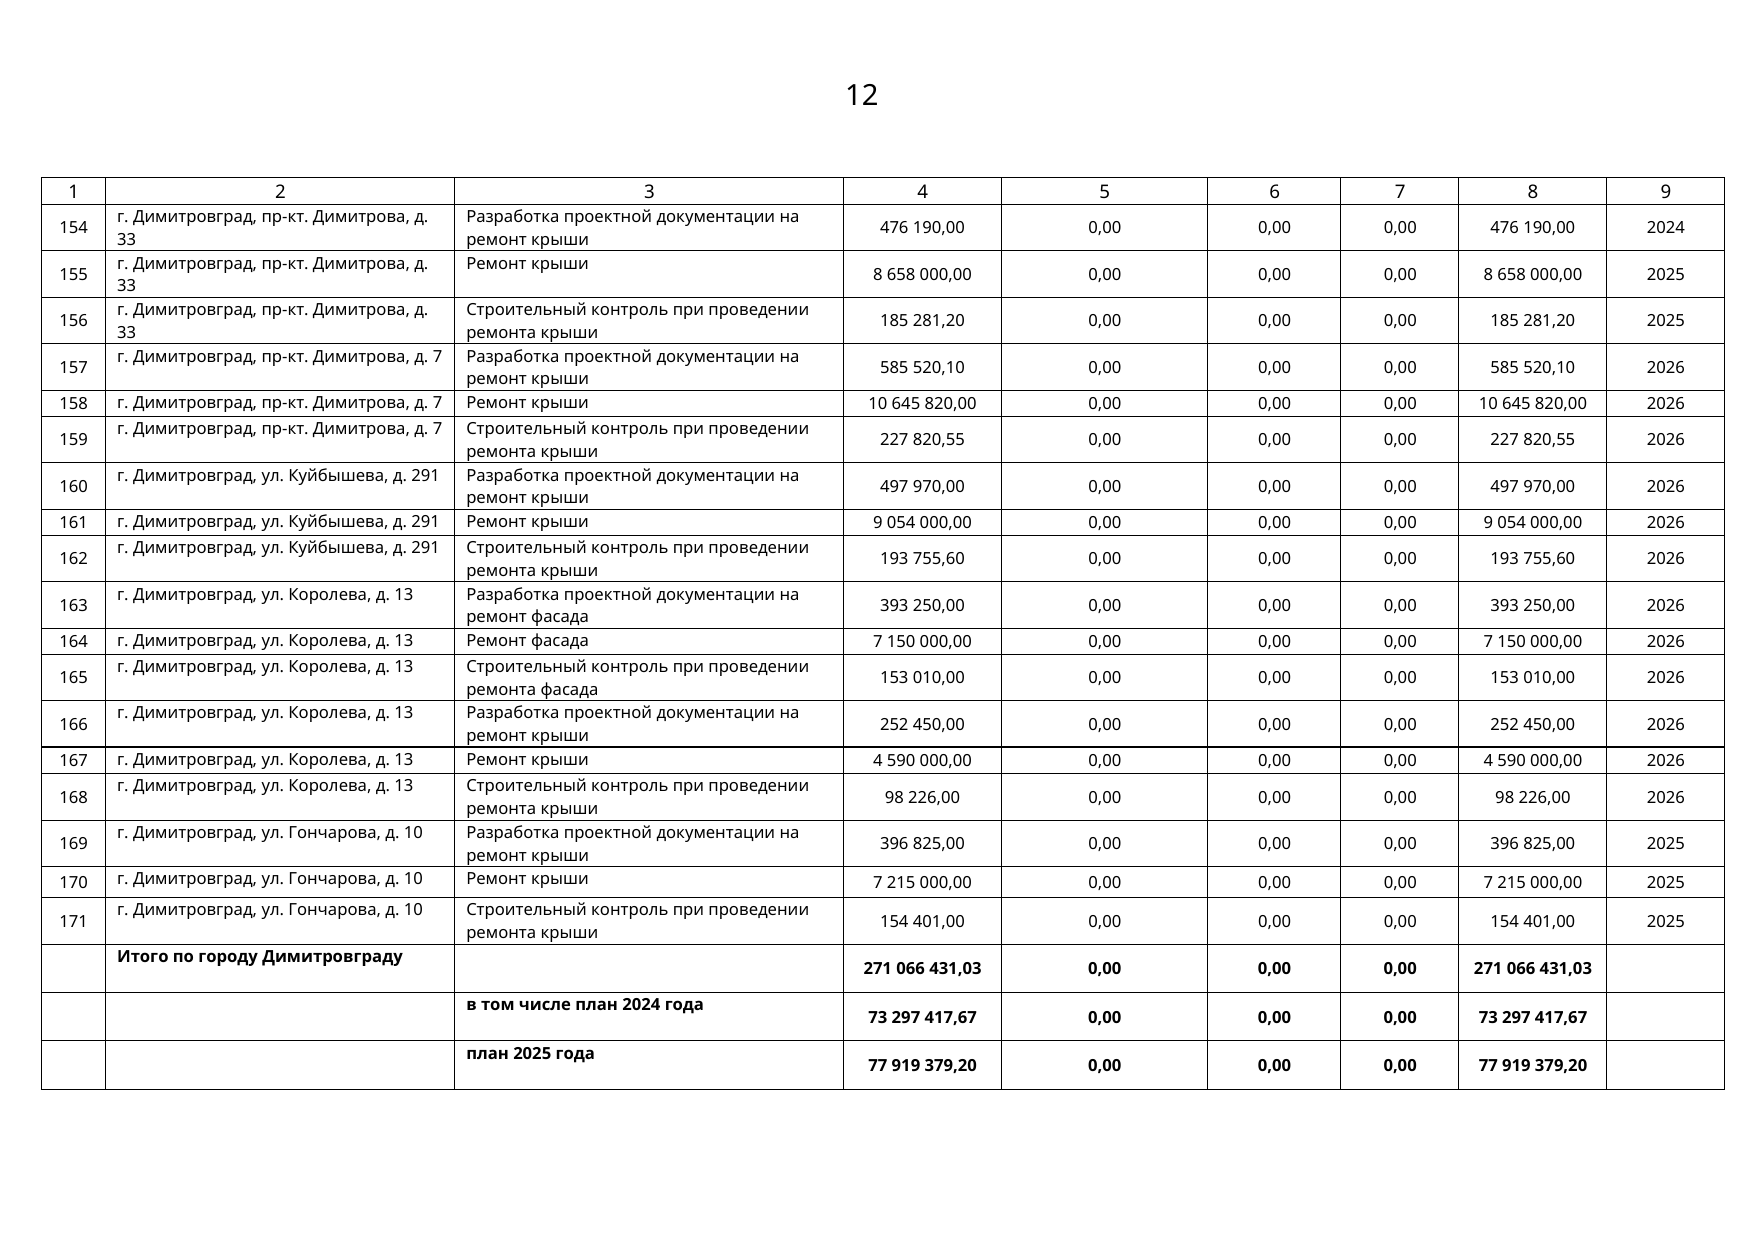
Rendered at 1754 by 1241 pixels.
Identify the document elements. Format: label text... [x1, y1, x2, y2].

table_cell 2026 [1607, 748, 1724, 773]
table_cell 0,00 [1002, 945, 1207, 992]
table_cell 0,00 [1002, 821, 1207, 866]
table_cell 0,00 [1208, 993, 1340, 1040]
table_cell 10 645 820,00 [844, 391, 1001, 416]
table_cell 0,00 [1002, 510, 1207, 534]
table_cell 159 [42, 417, 105, 462]
table_cell [42, 993, 105, 1040]
table_cell 0,00 [1208, 629, 1340, 653]
table_cell 166 [42, 701, 105, 746]
table_header 9 [1607, 178, 1724, 204]
table_header 8 [1459, 178, 1606, 204]
table_cell [106, 993, 454, 1040]
table_cell г. Димитровград, пр-кт. Димитрова, д. 33 [106, 205, 454, 250]
table_cell г. Димитровград, ул. Гончарова, д. 10 [106, 821, 454, 866]
table_cell 0,00 [1002, 1041, 1207, 1089]
table_cell г. Димитровград, ул. Гончарова, д. 10 [106, 867, 454, 897]
table_cell [42, 945, 105, 992]
table_cell 168 [42, 774, 105, 819]
table_cell 185 281,20 [1459, 298, 1606, 343]
table_cell 4 590 000,00 [1459, 748, 1606, 773]
table_cell 193 755,60 [1459, 536, 1606, 581]
table_cell 0,00 [1341, 298, 1458, 343]
table_cell 0,00 [1002, 655, 1207, 700]
table_cell 0,00 [1341, 1041, 1458, 1089]
table_cell 0,00 [1002, 701, 1207, 746]
table_cell 0,00 [1341, 821, 1458, 866]
table_cell 185 281,20 [844, 298, 1001, 343]
table_cell 154 [42, 205, 105, 250]
table_cell 227 820,55 [1459, 417, 1606, 462]
table_cell 0,00 [1341, 205, 1458, 250]
table_cell 0,00 [1208, 205, 1340, 250]
table_cell г. Димитровград, пр-кт. Димитрова, д. 33 [106, 298, 454, 343]
table_cell 0,00 [1002, 993, 1207, 1040]
table_cell 77 919 379,20 [844, 1041, 1001, 1089]
table_cell 158 [42, 391, 105, 416]
table_cell 153 010,00 [1459, 655, 1606, 700]
table_cell 154 401,00 [844, 898, 1001, 943]
table_header 3 [455, 178, 843, 204]
table_cell Разработка проектной документации на ремонт крыши [455, 701, 843, 746]
table_cell 155 [42, 251, 105, 297]
table_cell 0,00 [1341, 510, 1458, 534]
table_cell Строительный контроль при проведении ремонта крыши [455, 298, 843, 343]
table_cell г. Димитровград, ул. Куйбышева, д. 291 [106, 463, 454, 508]
table_cell 2026 [1607, 774, 1724, 819]
table_cell 0,00 [1002, 251, 1207, 297]
table_cell 0,00 [1208, 582, 1340, 627]
table_cell 0,00 [1208, 898, 1340, 943]
table_cell 0,00 [1002, 463, 1207, 508]
table_cell 73 297 417,67 [1459, 993, 1606, 1040]
table_cell 0,00 [1341, 344, 1458, 389]
table_cell г. Димитровград, ул. Королева, д. 13 [106, 748, 454, 773]
table_cell 0,00 [1341, 774, 1458, 819]
table_cell г. Димитровград, ул. Гончарова, д. 10 [106, 898, 454, 943]
table_cell [42, 1041, 105, 1089]
table_cell 0,00 [1341, 582, 1458, 627]
table_cell г. Димитровград, ул. Королева, д. 13 [106, 582, 454, 627]
table_cell 2024 [1607, 205, 1724, 250]
table_cell план 2025 года [455, 1041, 843, 1089]
table_cell 2025 [1607, 867, 1724, 897]
table_cell 73 297 417,67 [844, 993, 1001, 1040]
table_cell 0,00 [1341, 655, 1458, 700]
table_cell 0,00 [1341, 391, 1458, 416]
table_cell 0,00 [1002, 629, 1207, 653]
table_cell [1607, 993, 1724, 1040]
table_cell 0,00 [1208, 774, 1340, 819]
table_cell 0,00 [1208, 821, 1340, 866]
table_cell 227 820,55 [844, 417, 1001, 462]
table_cell 0,00 [1208, 417, 1340, 462]
table_cell Разработка проектной документации на ремонт фасада [455, 582, 843, 627]
table_cell 0,00 [1208, 867, 1340, 897]
table_cell Разработка проектной документации на ремонт крыши [455, 344, 843, 389]
table_cell 0,00 [1341, 898, 1458, 943]
table_cell Ремонт крыши [455, 510, 843, 534]
table_cell [1607, 1041, 1724, 1089]
table_cell 0,00 [1208, 251, 1340, 297]
table_cell г. Димитровград, пр-кт. Димитрова, д. 7 [106, 391, 454, 416]
table_cell 7 150 000,00 [844, 629, 1001, 653]
table_cell 0,00 [1208, 510, 1340, 534]
table_cell 476 190,00 [1459, 205, 1606, 250]
table_cell 0,00 [1341, 945, 1458, 992]
table_cell Строительный контроль при проведении ремонта фасада [455, 655, 843, 700]
table_cell 0,00 [1002, 536, 1207, 581]
table_cell г. Димитровград, ул. Королева, д. 13 [106, 774, 454, 819]
table_cell 0,00 [1341, 536, 1458, 581]
table_cell 2026 [1607, 629, 1724, 653]
table_cell 0,00 [1002, 391, 1207, 416]
table_cell г. Димитровград, ул. Куйбышева, д. 291 [106, 536, 454, 581]
table_cell 2026 [1607, 701, 1724, 746]
table_cell 7 215 000,00 [844, 867, 1001, 897]
table_cell Строительный контроль при проведении ремонта крыши [455, 898, 843, 943]
table_cell 0,00 [1002, 898, 1207, 943]
table_cell 7 215 000,00 [1459, 867, 1606, 897]
table_cell 396 825,00 [1459, 821, 1606, 866]
table_cell 0,00 [1341, 463, 1458, 508]
table_cell 585 520,10 [1459, 344, 1606, 389]
table_cell 8 658 000,00 [1459, 251, 1606, 297]
table_cell 165 [42, 655, 105, 700]
table_cell 2026 [1607, 344, 1724, 389]
table_cell Ремонт крыши [455, 251, 843, 297]
table_cell 0,00 [1208, 344, 1340, 389]
table_header 2 [106, 178, 454, 204]
table_cell 193 755,60 [844, 536, 1001, 581]
table_cell 7 150 000,00 [1459, 629, 1606, 653]
table_header 4 [844, 178, 1001, 204]
table_cell 0,00 [1002, 298, 1207, 343]
table_cell 0,00 [1341, 417, 1458, 462]
table_cell 0,00 [1002, 582, 1207, 627]
table_cell 252 450,00 [844, 701, 1001, 746]
table_cell 0,00 [1208, 463, 1340, 508]
table_cell 156 [42, 298, 105, 343]
table_cell 0,00 [1208, 536, 1340, 581]
table_cell 164 [42, 629, 105, 653]
table_cell 252 450,00 [1459, 701, 1606, 746]
table_cell 9 054 000,00 [844, 510, 1001, 534]
table_cell Строительный контроль при проведении ремонта крыши [455, 417, 843, 462]
table_cell 0,00 [1341, 701, 1458, 746]
table_cell 162 [42, 536, 105, 581]
table_cell Разработка проектной документации на ремонт крыши [455, 463, 843, 508]
table_header 5 [1002, 178, 1207, 204]
table_cell 0,00 [1002, 867, 1207, 897]
table_cell в том числе план 2024 года [455, 993, 843, 1040]
table_cell 271 066 431,03 [844, 945, 1001, 992]
table_header 7 [1341, 178, 1458, 204]
table_cell 0,00 [1208, 701, 1340, 746]
table_cell Ремонт фасада [455, 629, 843, 653]
table_cell 2026 [1607, 391, 1724, 416]
table_cell 98 226,00 [1459, 774, 1606, 819]
table_cell Ремонт крыши [455, 748, 843, 773]
table_cell 0,00 [1208, 1041, 1340, 1089]
table_cell 0,00 [1208, 655, 1340, 700]
table_cell 167 [42, 748, 105, 773]
table_cell 476 190,00 [844, 205, 1001, 250]
table_cell 0,00 [1002, 344, 1207, 389]
table_cell 0,00 [1002, 748, 1207, 773]
table_cell 157 [42, 344, 105, 389]
table_cell 0,00 [1341, 251, 1458, 297]
table_cell 8 658 000,00 [844, 251, 1001, 297]
table_cell 170 [42, 867, 105, 897]
table_cell 4 590 000,00 [844, 748, 1001, 773]
table_cell 10 645 820,00 [1459, 391, 1606, 416]
table_cell Разработка проектной документации на ремонт крыши [455, 821, 843, 866]
table_cell Итого по городу Димитровграду [106, 945, 454, 992]
table_cell 497 970,00 [1459, 463, 1606, 508]
table_cell 169 [42, 821, 105, 866]
table_cell 2026 [1607, 510, 1724, 534]
table_cell 77 919 379,20 [1459, 1041, 1606, 1089]
table_cell г. Димитровград, пр-кт. Димитрова, д. 7 [106, 344, 454, 389]
table_header 6 [1208, 178, 1340, 204]
table_cell 0,00 [1002, 417, 1207, 462]
table_cell 0,00 [1208, 748, 1340, 773]
table_cell г. Димитровград, ул. Королева, д. 13 [106, 629, 454, 653]
table_cell 0,00 [1341, 993, 1458, 1040]
table_cell 0,00 [1341, 748, 1458, 773]
table_cell [106, 1041, 454, 1089]
table_cell 2025 [1607, 898, 1724, 943]
table_cell 0,00 [1341, 867, 1458, 897]
table_cell Ремонт крыши [455, 391, 843, 416]
table_header 1 [42, 178, 105, 204]
table_cell 2025 [1607, 821, 1724, 866]
table_cell г. Димитровград, пр-кт. Димитрова, д. 33 [106, 251, 454, 297]
table_cell 9 054 000,00 [1459, 510, 1606, 534]
table_cell 2026 [1607, 582, 1724, 627]
table_cell г. Димитровград, ул. Королева, д. 13 [106, 701, 454, 746]
table_cell Ремонт крыши [455, 867, 843, 897]
table_cell Строительный контроль при проведении ремонта крыши [455, 536, 843, 581]
table_cell 0,00 [1002, 205, 1207, 250]
table_cell 163 [42, 582, 105, 627]
table_cell 2026 [1607, 536, 1724, 581]
table_cell 2026 [1607, 655, 1724, 700]
table_cell 585 520,10 [844, 344, 1001, 389]
table_cell 2025 [1607, 251, 1724, 297]
table_cell 0,00 [1341, 629, 1458, 653]
table_cell 0,00 [1208, 298, 1340, 343]
table_cell 160 [42, 463, 105, 508]
table_cell 0,00 [1002, 774, 1207, 819]
table_cell 161 [42, 510, 105, 534]
table_cell г. Димитровград, ул. Куйбышева, д. 291 [106, 510, 454, 534]
table_cell [455, 945, 843, 992]
table_cell 271 066 431,03 [1459, 945, 1606, 992]
table_cell 393 250,00 [1459, 582, 1606, 627]
table_cell 98 226,00 [844, 774, 1001, 819]
table_cell г. Димитровград, ул. Королева, д. 13 [106, 655, 454, 700]
table_cell 396 825,00 [844, 821, 1001, 866]
table_cell г. Димитровград, пр-кт. Димитрова, д. 7 [106, 417, 454, 462]
table_cell 497 970,00 [844, 463, 1001, 508]
table_cell 153 010,00 [844, 655, 1001, 700]
table_cell 0,00 [1208, 391, 1340, 416]
table_cell Разработка проектной документации на ремонт крыши [455, 205, 843, 250]
table_cell 2026 [1607, 417, 1724, 462]
table_cell 2025 [1607, 298, 1724, 343]
table_cell Строительный контроль при проведении ремонта крыши [455, 774, 843, 819]
table_cell 154 401,00 [1459, 898, 1606, 943]
table_cell [1607, 945, 1724, 992]
table_cell 393 250,00 [844, 582, 1001, 627]
table_cell 171 [42, 898, 105, 943]
table_cell 2026 [1607, 463, 1724, 508]
table_cell 0,00 [1208, 945, 1340, 992]
